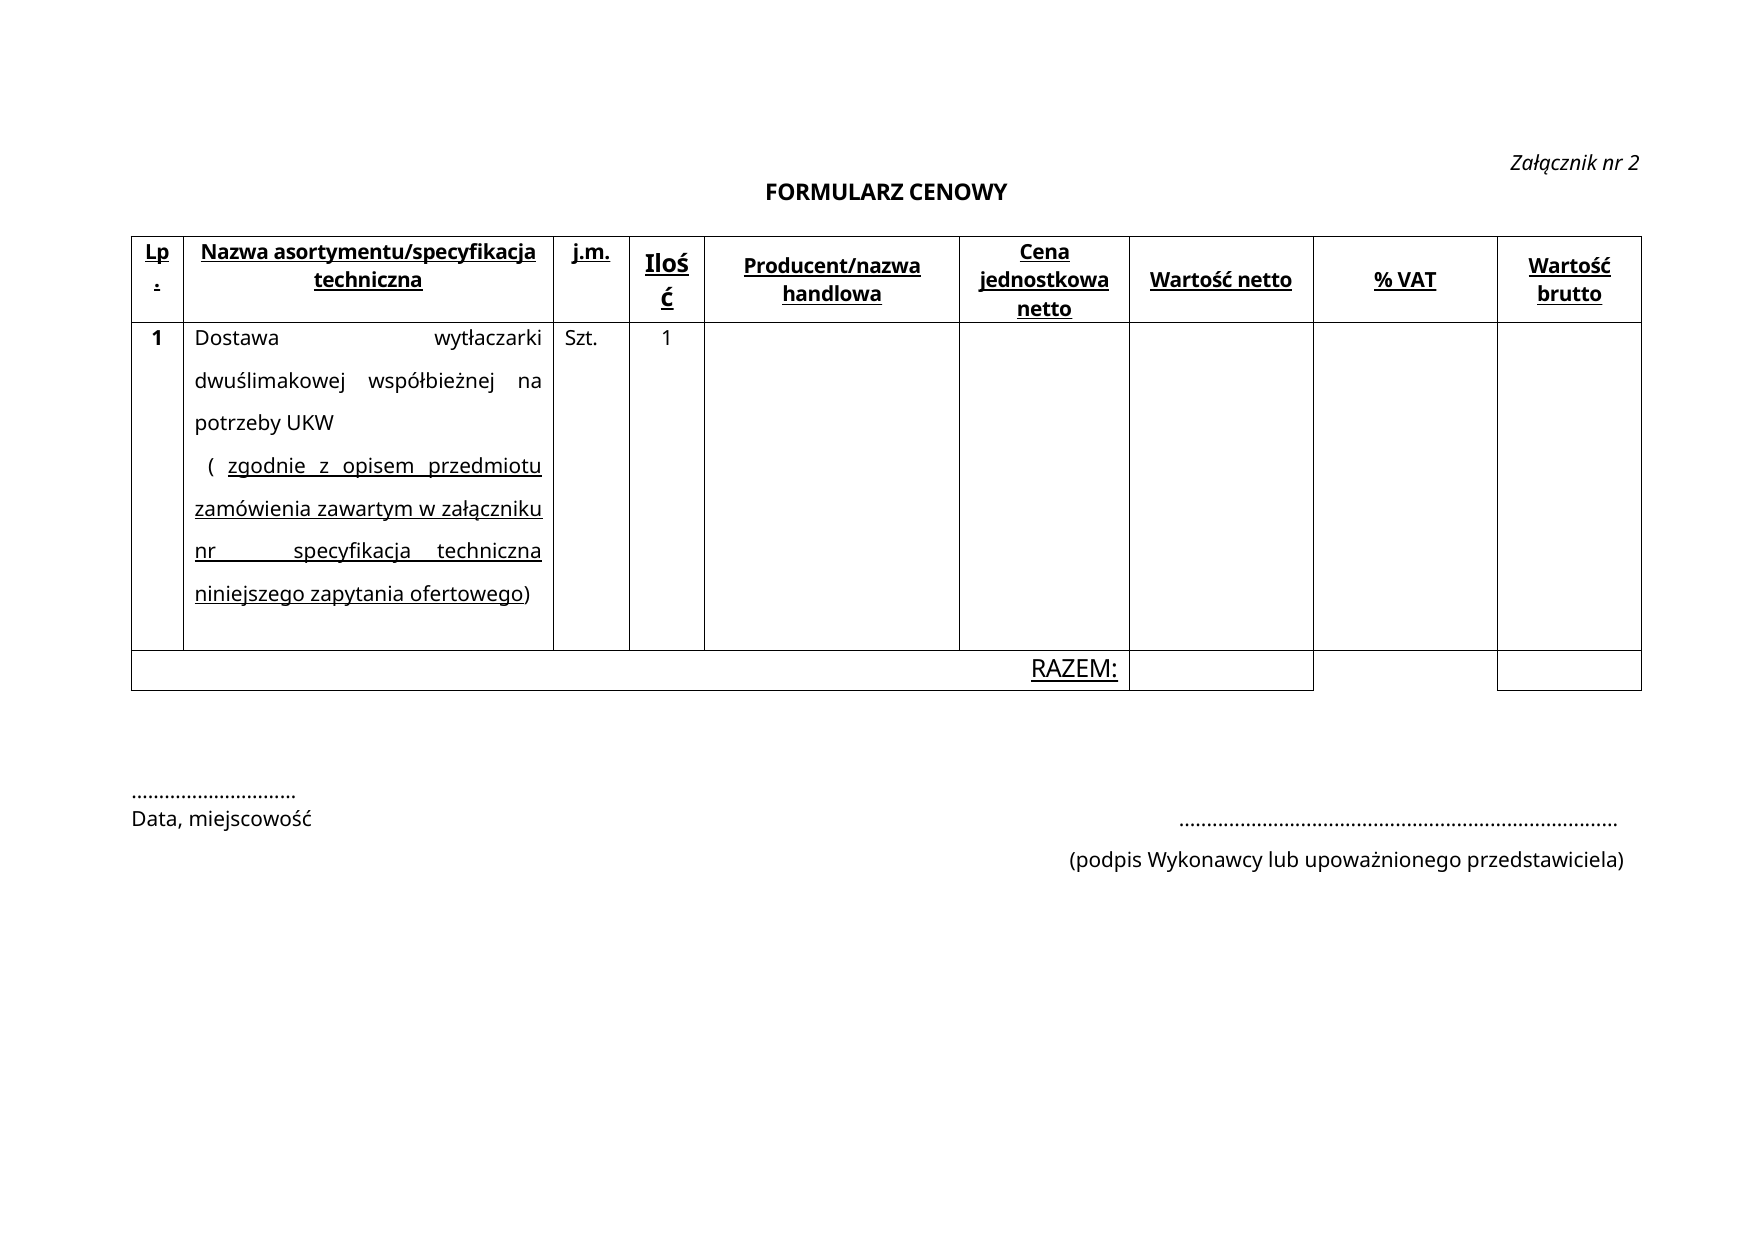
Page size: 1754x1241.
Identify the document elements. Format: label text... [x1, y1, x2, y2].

table_header Cena jednostkowa netto [960, 237, 1129, 322]
text ………………………… [131, 776, 1642, 804]
table_cell [1498, 323, 1641, 650]
table_cell [1314, 651, 1497, 689]
table_cell Dostawa wytłaczarki dwuślimakowej współbieżnej na potrzeby UKW ( zgodnie z opisem przedmiotu zamówienia zawartym w załączniku nr specyfikacja techniczna niniejszego zapytania ofertowego) [184, 323, 553, 650]
table_cell RAZEM: [132, 651, 1129, 689]
table_header Ilość [630, 237, 704, 322]
table_cell [705, 323, 959, 650]
table_header % VAT [1314, 237, 1497, 322]
table_header Producent/nazwa handlowa [705, 237, 959, 322]
table_cell [1314, 323, 1497, 650]
table_header Wartość brutto [1498, 237, 1641, 322]
text (podpis Wykonawcy lub upoważnionego przedstawiciela) [131, 845, 1677, 874]
table_header Nazwa asortymentu/specyfikacja techniczna [184, 237, 553, 322]
table_header Lp. [132, 237, 183, 322]
table_header Wartość netto [1130, 237, 1313, 322]
table_cell [1498, 651, 1641, 689]
table_cell 1 [630, 323, 704, 650]
text Data, miejscowość ............……….......................................................... [131, 804, 1642, 833]
table_header j.m. [554, 237, 629, 322]
table_cell [1130, 651, 1313, 689]
table_cell [960, 323, 1129, 650]
table_cell 1 [132, 323, 183, 650]
text Załącznik nr 2 [131, 148, 1642, 176]
table_cell [1130, 323, 1313, 650]
table_cell Szt. [554, 323, 629, 650]
text FORMULARZ CENOWY [131, 176, 1642, 207]
